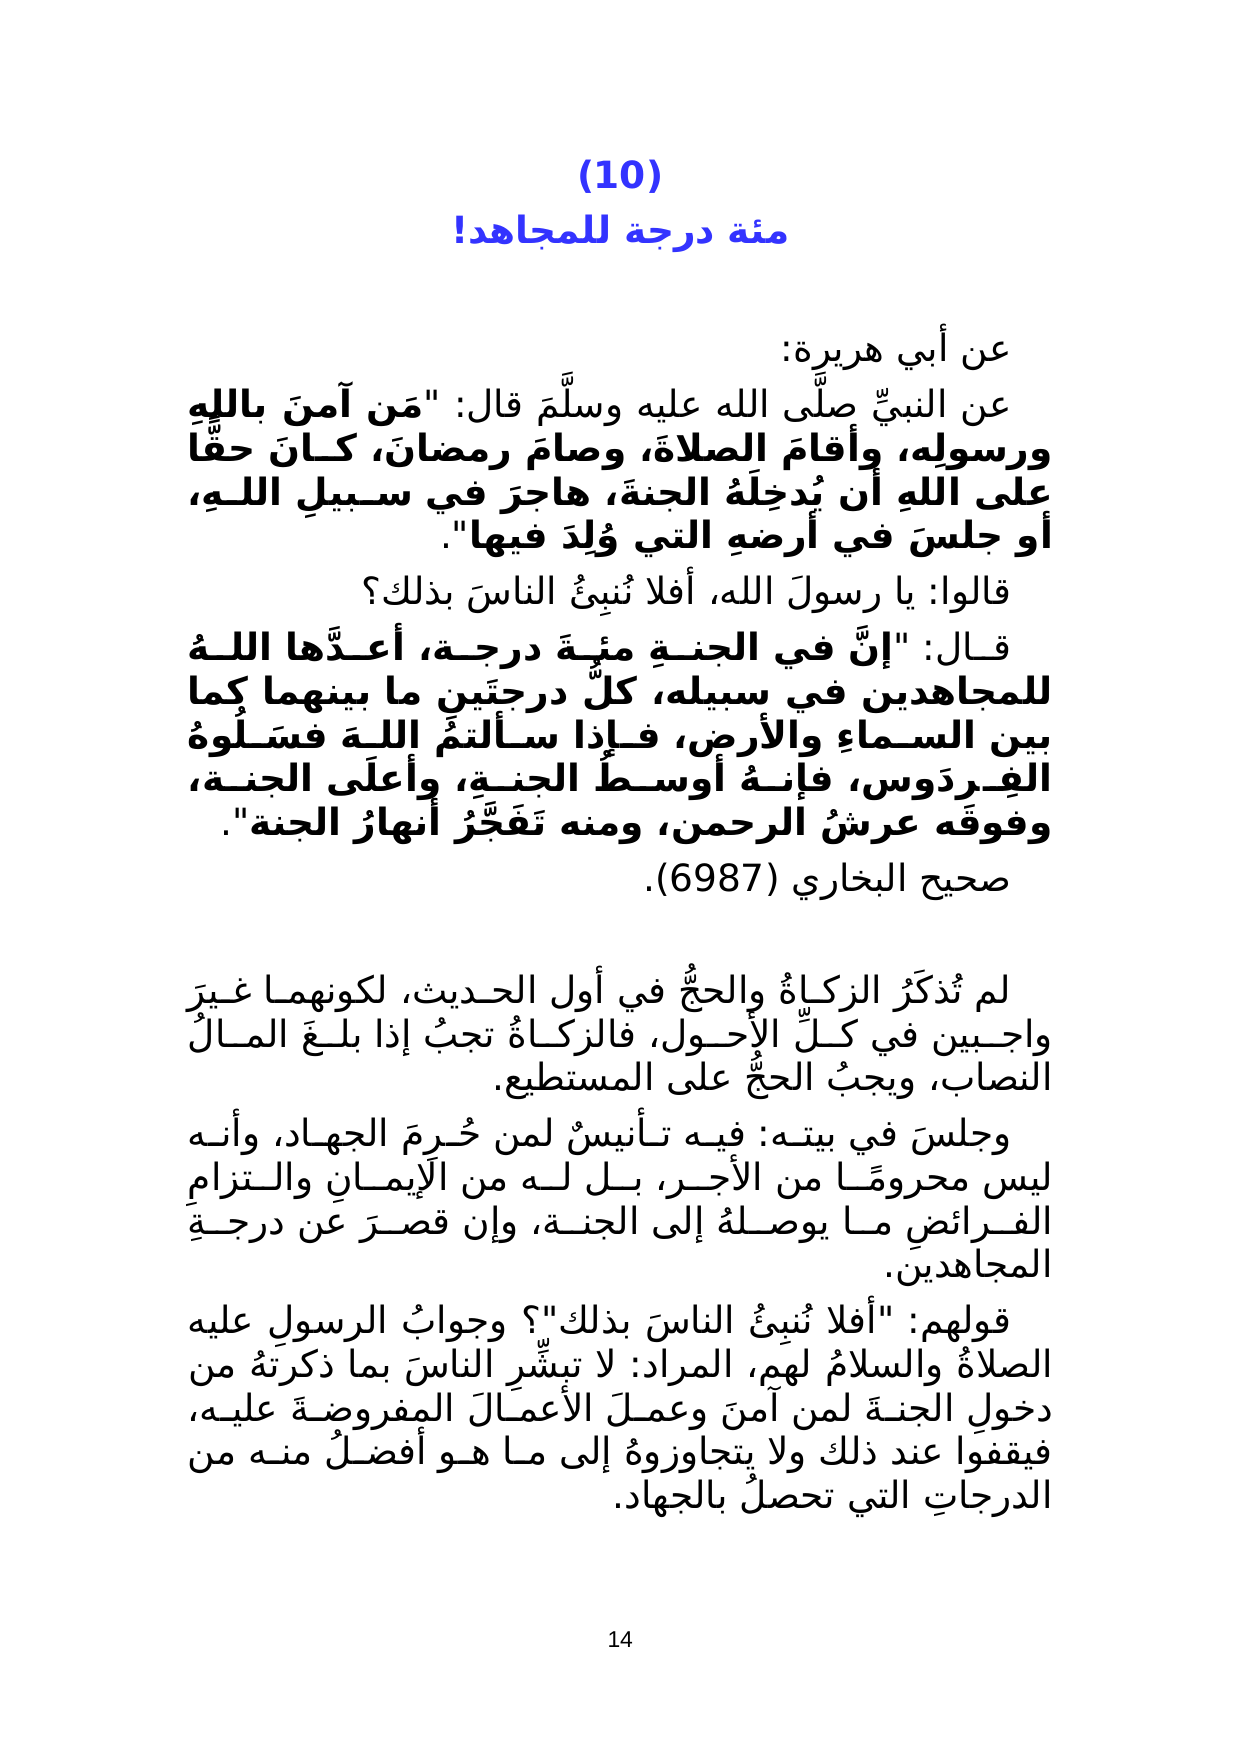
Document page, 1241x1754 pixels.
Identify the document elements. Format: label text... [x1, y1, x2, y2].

subtitle (10) [187, 154, 1053, 198]
text عن أبي هريرة: [187, 327, 1053, 370]
text قولهم: "أفلا نُنبِئُ الناسَ بذلك"؟ وجوابُ الرسولِ عليه الصلاةُ والسلامُ لهم، المراد: لا تبشِّرِ الناسَ بما ذكرتهُ من دخولِ الجنةَ لمن آمنَ وعملَ الأعمالَ المفروضةَ عليه، فيقفوا عند ذلك ولا يتجاوزوهُ إلى ما هو أفضلُ منه من الدرجاتِ التي تحصلُ بالجهاد. [187, 1299, 1053, 1517]
text لم تُذكَرُ الزكاةُ والحجُّ في أول الحديث، لكونهما غيرَ واجبين في كلِّ الأحول، فالزكاةُ تجبُ إذا بلغَ المالُ النصاب، ويجبُ الحجُّ على المستطيع. [187, 968, 1053, 1099]
text قال: "إنَّ في الجنةِ مئةَ درجة، أعدَّها اللهُ للمجاهدين في سبيله، كلُّ درجتَينِ ما بينهما كما بين السماءِ والأرض، فإذا سألتمُ اللهَ فسَلُوهُ الفِردَوس، فإنهُ أوسطُ الجنةِ، وأعلَى الجنة، وفوقَه عرشُ الرحمن، ومنه تَفَجَّرُ أنهارُ الجنة". [187, 626, 1053, 844]
text صحيح البخاري (6987). [187, 857, 1053, 900]
subtitle مئة درجة للمجاهد! [187, 208, 1053, 252]
text قالوا: يا رسولَ الله، أفلا نُنبِئُ الناسَ بذلك؟ [187, 570, 1053, 613]
text وجلسَ في بيته: فيه تأنيسٌ لمن حُرِمَ الجهاد، وأنه ليس محرومًا من الأجر، بل له من الإيمانِ والتزامِ الفرائضِ ما يوصلهُ إلى الجنة، وإن قصرَ عن درجةِ المجاهدين. [187, 1112, 1053, 1287]
text عن النبيِّ صلَّى الله عليه وسلَّمَ قال: "مَن آمنَ باللهِ ورسولِه، وأقامَ الصلاةَ، وصامَ رمضانَ، كانَ حقًّا على اللهِ أن يُدخِلَهُ الجنةَ، هاجرَ في سبيلِ اللهِ، أو جلسَ في أرضهِ التي وُلِدَ فيها". [187, 383, 1053, 557]
